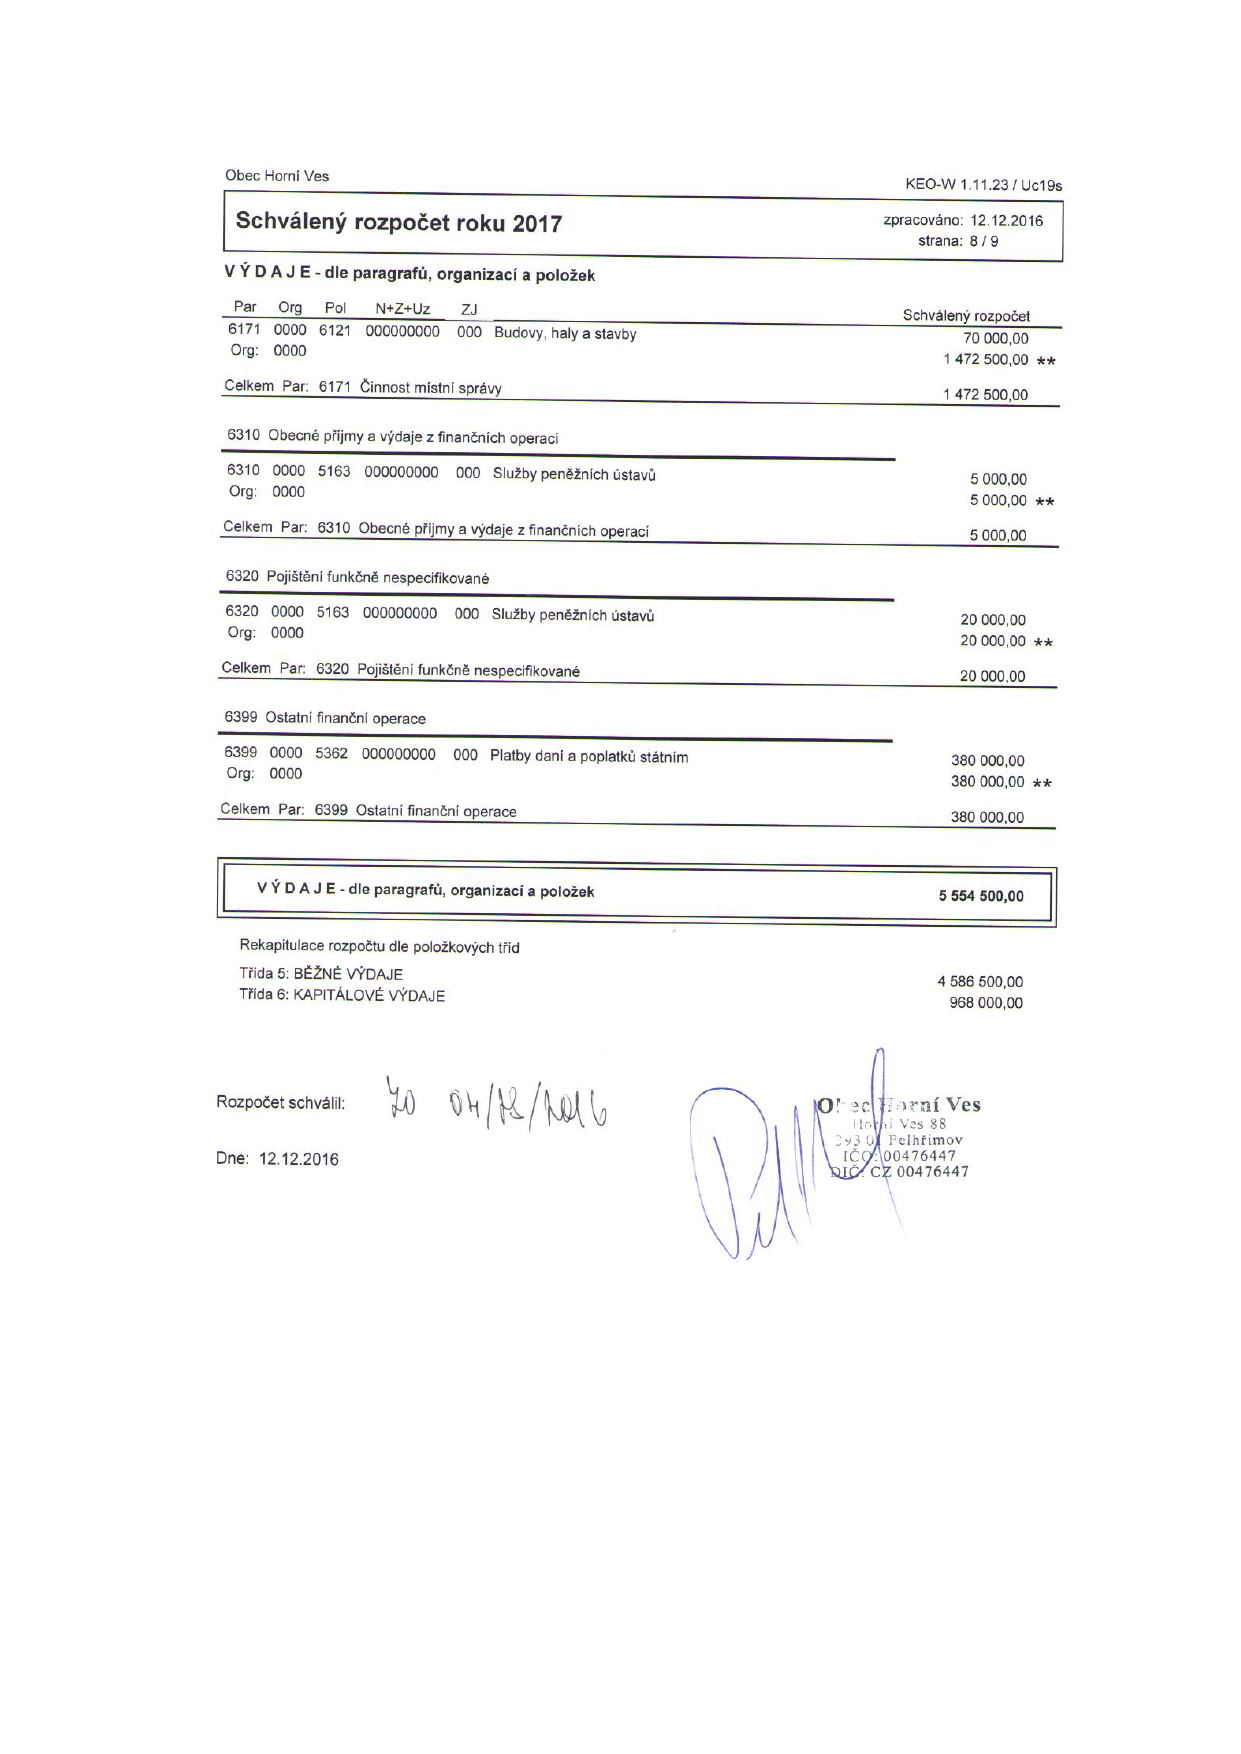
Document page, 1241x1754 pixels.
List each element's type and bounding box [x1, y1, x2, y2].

picture [147, 147, 1093, 1466]
